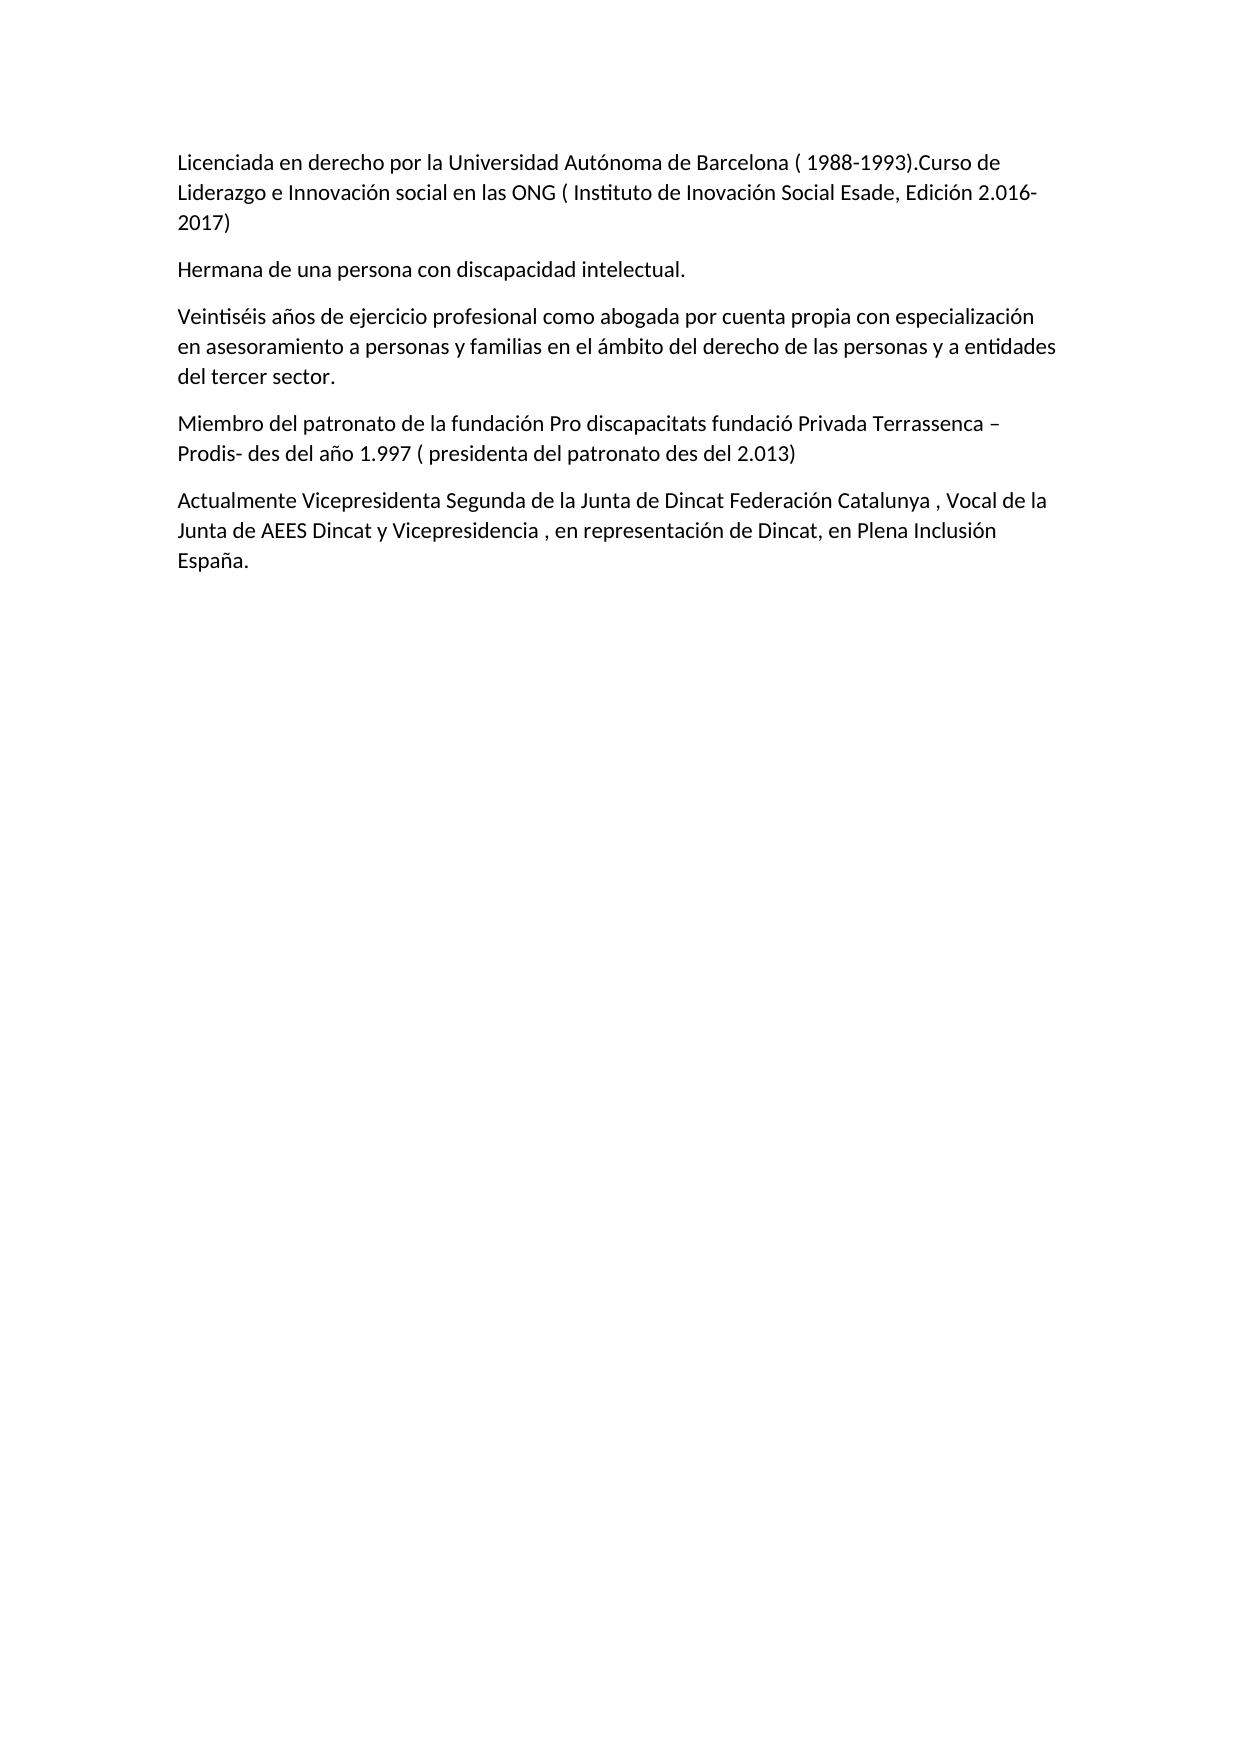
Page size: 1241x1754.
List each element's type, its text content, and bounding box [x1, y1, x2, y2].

text Actualmente Vicepresidenta Segunda de la Junta de Dincat Federación Catalunya , Vocal de la Junta de AEES Dincat y Vicepresidencia , en representación de Dincat, en Plena Inclusión España. [177, 486, 1063, 574]
text Veintiséis años de ejercicio profesional como abogada por cuenta propia con especialización en asesoramiento a personas y familias en el ámbito del derecho de las personas y a entidades del tercer sector. [177, 302, 1063, 390]
text Licenciada en derecho por la Universidad Autónoma de Barcelona ( 1988-1993).Curso de Liderazgo e Innovación social en las ONG ( Instituto de Inovación Social Esade, Edición 2.016-2017) [177, 148, 1063, 236]
text Miembro del patronato de la fundación Pro discapacitats fundació Privada Terrassenca – Prodis- des del año 1.997 ( presidenta del patronato des del 2.013) [177, 409, 1063, 467]
text Hermana de una persona con discapacidad intelectual. [177, 255, 1063, 283]
